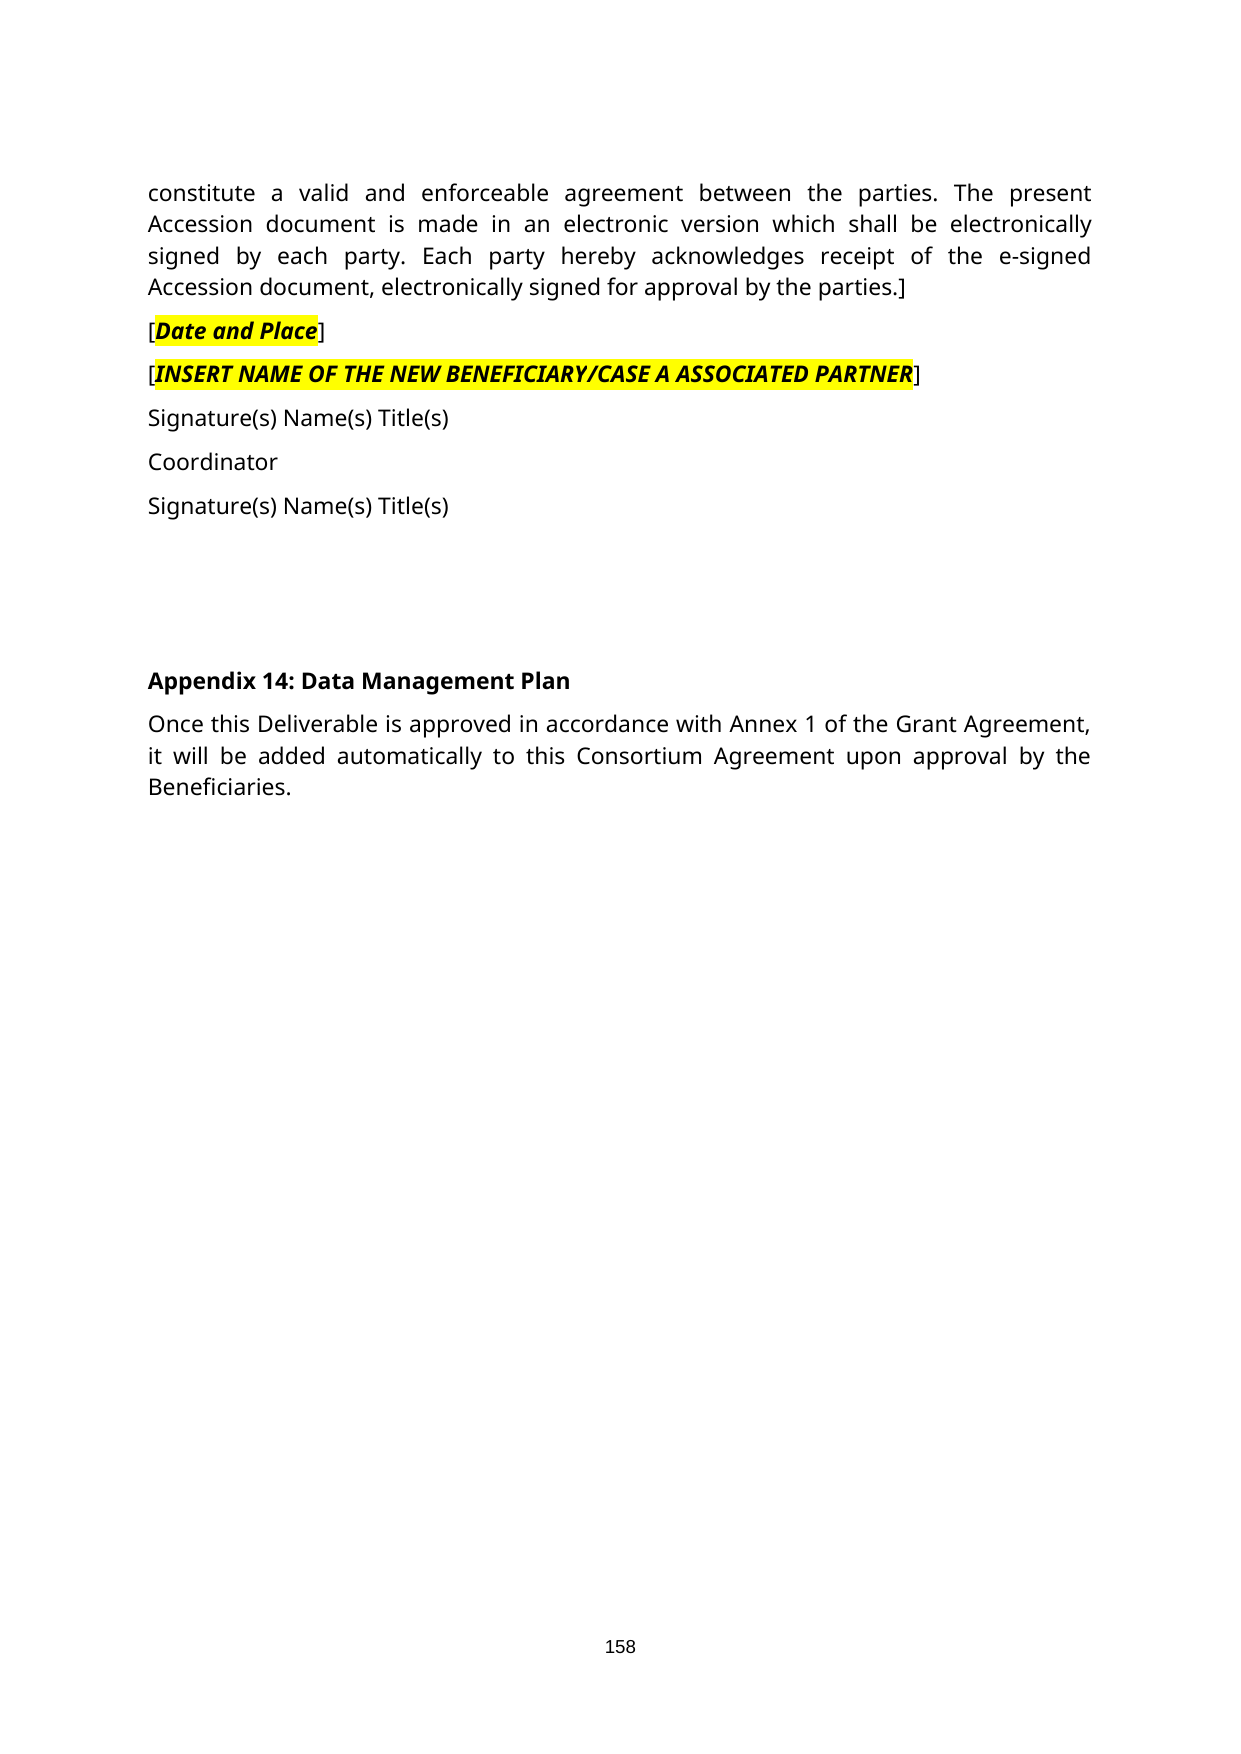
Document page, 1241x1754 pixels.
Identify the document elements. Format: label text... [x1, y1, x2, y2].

text Appendix 14: Data Management Plan [148, 665, 1093, 696]
text Signature(s) Name(s) Title(s) [148, 490, 1093, 521]
text [INSERT NAME OF THE NEW BENEFICIARY/CASE A ASSOCIATED PARTNER] [148, 358, 1093, 390]
text Coordinator [148, 446, 1093, 477]
text Signature(s) Name(s) Title(s) [148, 402, 1093, 433]
text Once this Deliverable is approved in accordance with Annex 1 of the Grant Agreement, it will be added automatically to this Consortium Agreement upon approval by the Beneficiaries. [148, 708, 1093, 802]
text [148, 177, 1093, 302]
text [Date and Place] [318, 315, 1093, 346]
